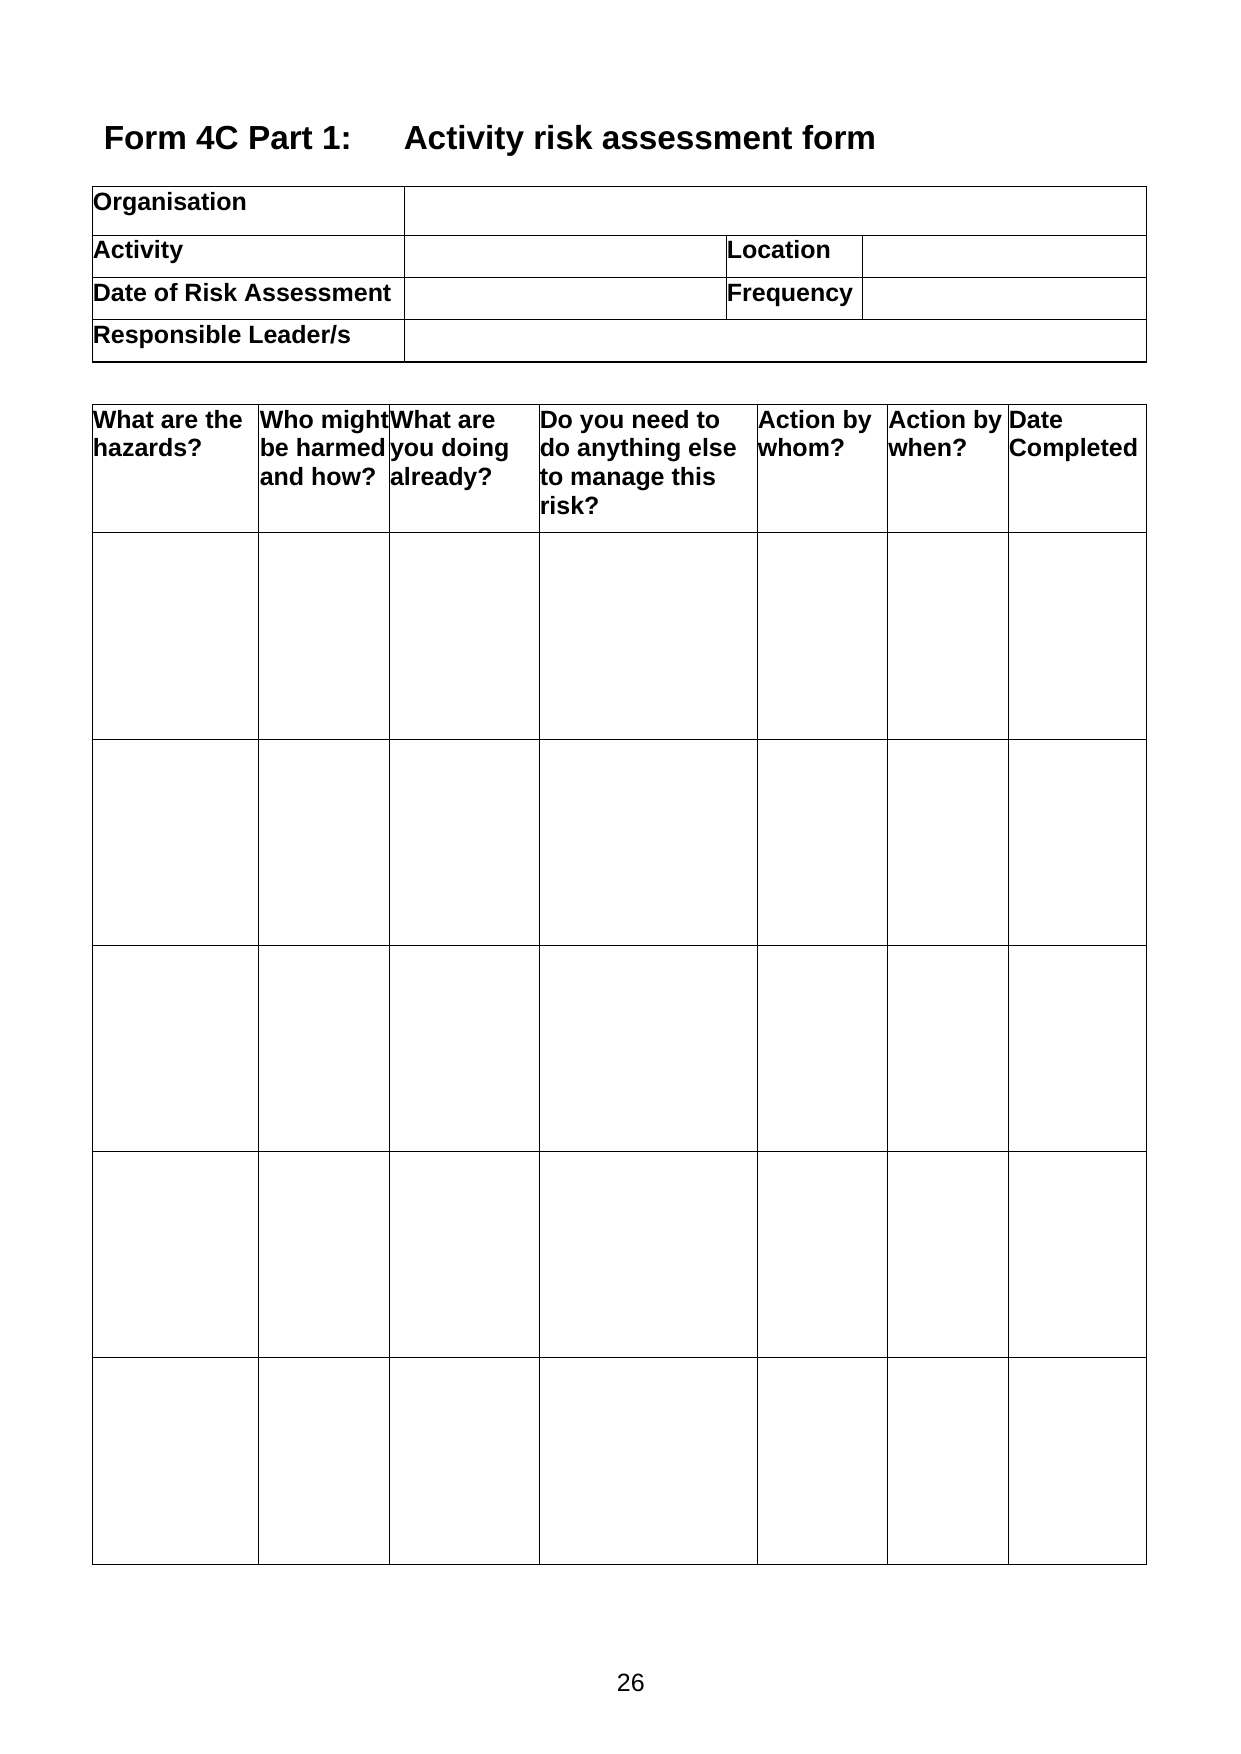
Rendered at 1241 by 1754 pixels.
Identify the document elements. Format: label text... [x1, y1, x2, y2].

table_cell [1009, 1358, 1146, 1563]
table_header Who might be harmed and how? [259, 405, 389, 532]
table_cell [93, 533, 258, 738]
table_cell [1009, 946, 1146, 1151]
table_cell [888, 533, 1008, 738]
table_cell [888, 946, 1008, 1151]
table_cell [758, 533, 887, 738]
table_cell [390, 1358, 539, 1563]
table_cell [259, 946, 389, 1151]
table_cell [93, 1358, 258, 1563]
table_cell [1009, 533, 1146, 738]
table_cell [888, 740, 1008, 945]
table_cell [405, 236, 726, 277]
table_cell [758, 1358, 887, 1563]
table_cell [259, 740, 389, 945]
table_cell [758, 946, 887, 1151]
table_header Date Completed [1009, 405, 1146, 532]
table_header What are the hazards? [93, 405, 258, 532]
subtitle Form 4C Part 1: Activity risk assessment form [103, 118, 1221, 157]
table_cell [390, 740, 539, 945]
table_header Organisation [93, 187, 404, 234]
table_header Action by whom? [758, 405, 887, 532]
table_cell [1009, 1152, 1146, 1357]
table_header [405, 187, 1146, 234]
table_cell [888, 1358, 1008, 1563]
table_header Do you need to do anything else to manage this risk? [540, 405, 757, 532]
table_cell [888, 1152, 1008, 1357]
table_cell [540, 1358, 757, 1563]
table_cell [540, 740, 757, 945]
table_cell Date of Risk Assessment [93, 278, 404, 319]
table_cell [863, 236, 1146, 277]
table_cell Location [727, 236, 862, 277]
table_cell [259, 1152, 389, 1357]
table_cell Frequency [727, 278, 862, 319]
table_header Action by when? [888, 405, 1008, 532]
table_cell [540, 1152, 757, 1357]
table_cell [540, 946, 757, 1151]
table_cell [405, 278, 726, 319]
table_cell [758, 1152, 887, 1357]
table_cell [93, 946, 258, 1151]
table_cell [540, 533, 757, 738]
table_cell [390, 1152, 539, 1357]
table_cell [390, 946, 539, 1151]
table_cell [259, 1358, 389, 1563]
table_cell [93, 740, 258, 945]
table_cell Activity [93, 236, 404, 277]
table_cell [390, 533, 539, 738]
table_cell [1009, 740, 1146, 945]
table_cell [405, 320, 1146, 361]
table_cell [758, 740, 887, 945]
table_cell [863, 278, 1146, 319]
table_header What are you doing already? [390, 405, 539, 532]
table_cell [259, 533, 389, 738]
table_cell Responsible Leader/s [93, 320, 404, 361]
table_cell [93, 1152, 258, 1357]
